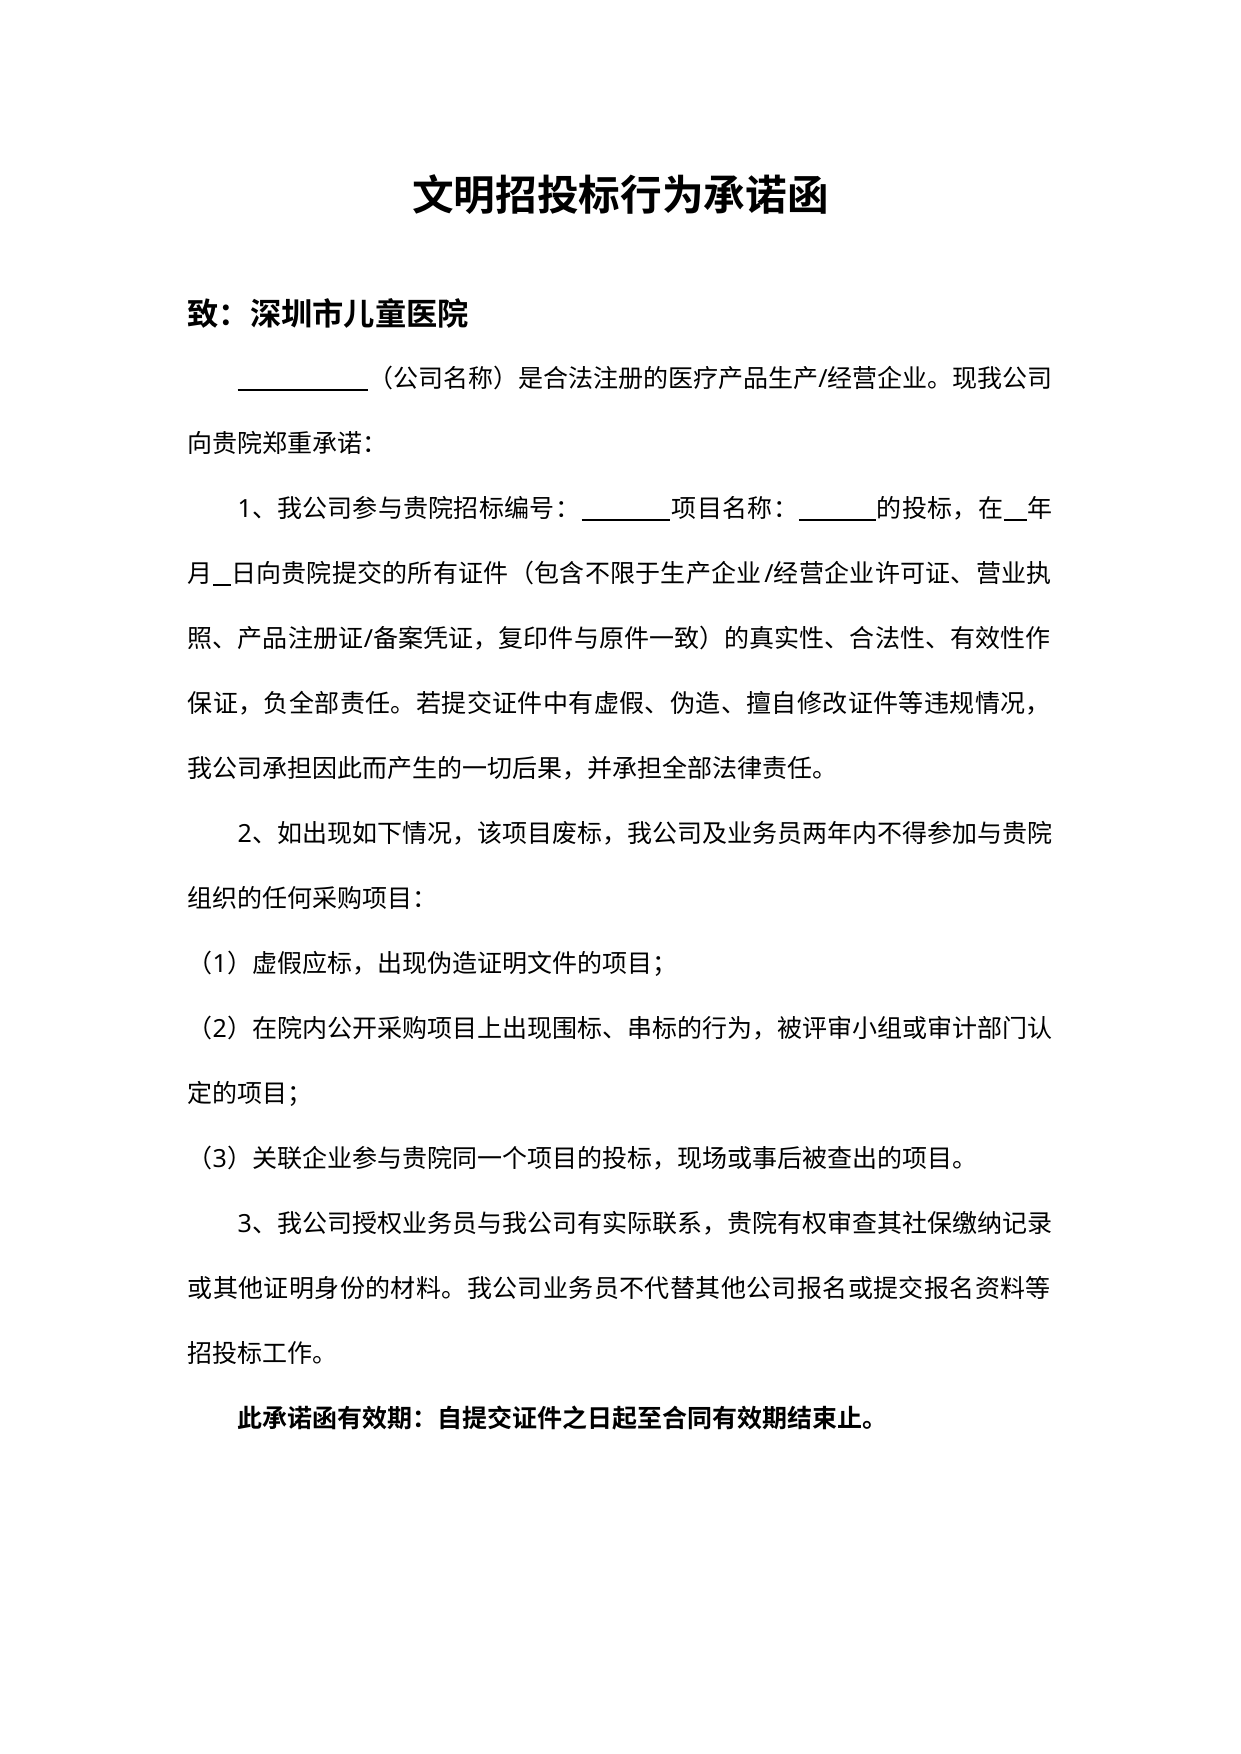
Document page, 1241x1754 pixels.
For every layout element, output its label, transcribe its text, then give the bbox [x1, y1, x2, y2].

list （1）虚假应标，出现伪造证明文件的项目； [187, 929, 1053, 994]
text 此承诺函有效期：自提交证件之日起至合同有效期结束止。 [187, 1384, 1053, 1449]
list 3、我公司授权业务员与我公司有实际联系，贵院有权审查其社保缴纳记录或其他证明身份的材料。我公司业务员不代替其他公司报名或提交报名资料等招投标工作。 [187, 1189, 1053, 1384]
list （3）关联企业参与贵院同一个项目的投标，现场或事后被查出的项目。 [187, 1124, 1053, 1189]
list 如出现如下情况，该项目废标，我公司及业务员两年内不得参加与贵院组织的任何采购项目： [187, 799, 1053, 929]
text 文明招投标行为承诺函 [187, 162, 1053, 222]
list （2）在院内公开采购项目上出现围标、串标的行为，被评审小组或审计部门认定的项目； [187, 994, 1053, 1124]
text 致：深圳市儿童医院 [187, 279, 1053, 344]
text （公司名称）是合法注册的医疗产品生产/经营企业。现我公司向贵院郑重承诺： [187, 344, 1053, 474]
list 我公司参与贵院招标编号： 项目名称： 的投标，在 年 月 日向贵院提交的所有证件（包含不限于生产企业/经营企业许可证、营业执照、产品注册证/备案凭证，复印件与原件一致）的真实性、合法性、有效性作保证，负全部责任。若提交证件中有虚假、伪造、擅自修改证件等违规情况，我公司承担因此而产生的一切后果，并承担全部法律责任。 [187, 474, 1053, 799]
